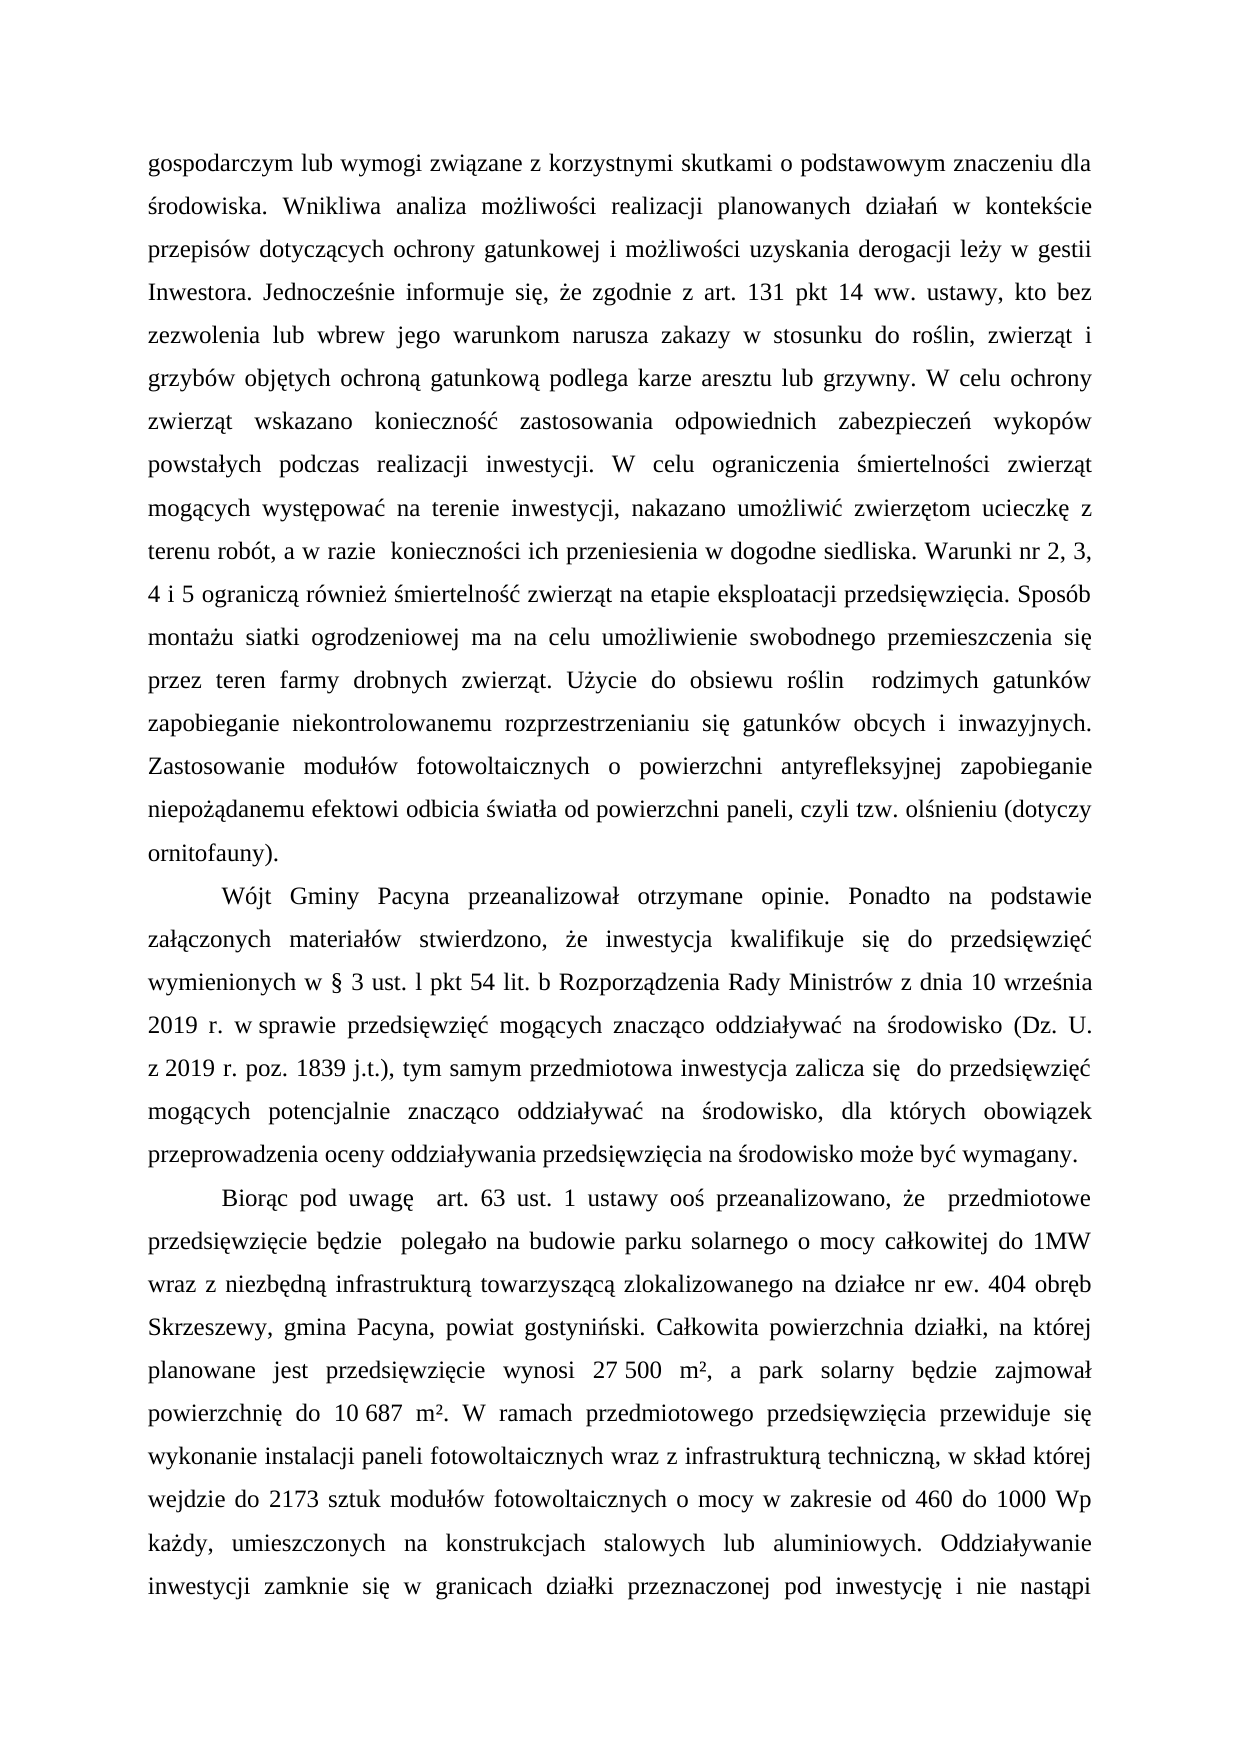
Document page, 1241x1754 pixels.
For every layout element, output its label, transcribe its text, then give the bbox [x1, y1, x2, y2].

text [148, 148, 1093, 866]
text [148, 1183, 1093, 1599]
text Wójt Gminy Pacyna przeanalizował otrzymane opinie. Ponadto na podstawie załączonych materiałów stwierdzono, że inwestycja kwalifikuje się do przedsięwzięć wymienionych w § 3 ust. l pkt 54 lit. b Rozporządzenia Rady Ministrów z dnia 10 września 2019 r. w sprawie przedsięwzięć mogących znacząco oddziaływać na środowisko (Dz. U. z 2019 r. poz. 1839 j.t.), tym samym przedmiotowa inwestycja zalicza się do przedsięwzięć mogących potencjalnie znacząco oddziaływać na środowisko, dla których obowiązek przeprowadzenia oceny oddziaływania przedsięwzięcia na środowisko może być wymagany. [148, 881, 1093, 1168]
